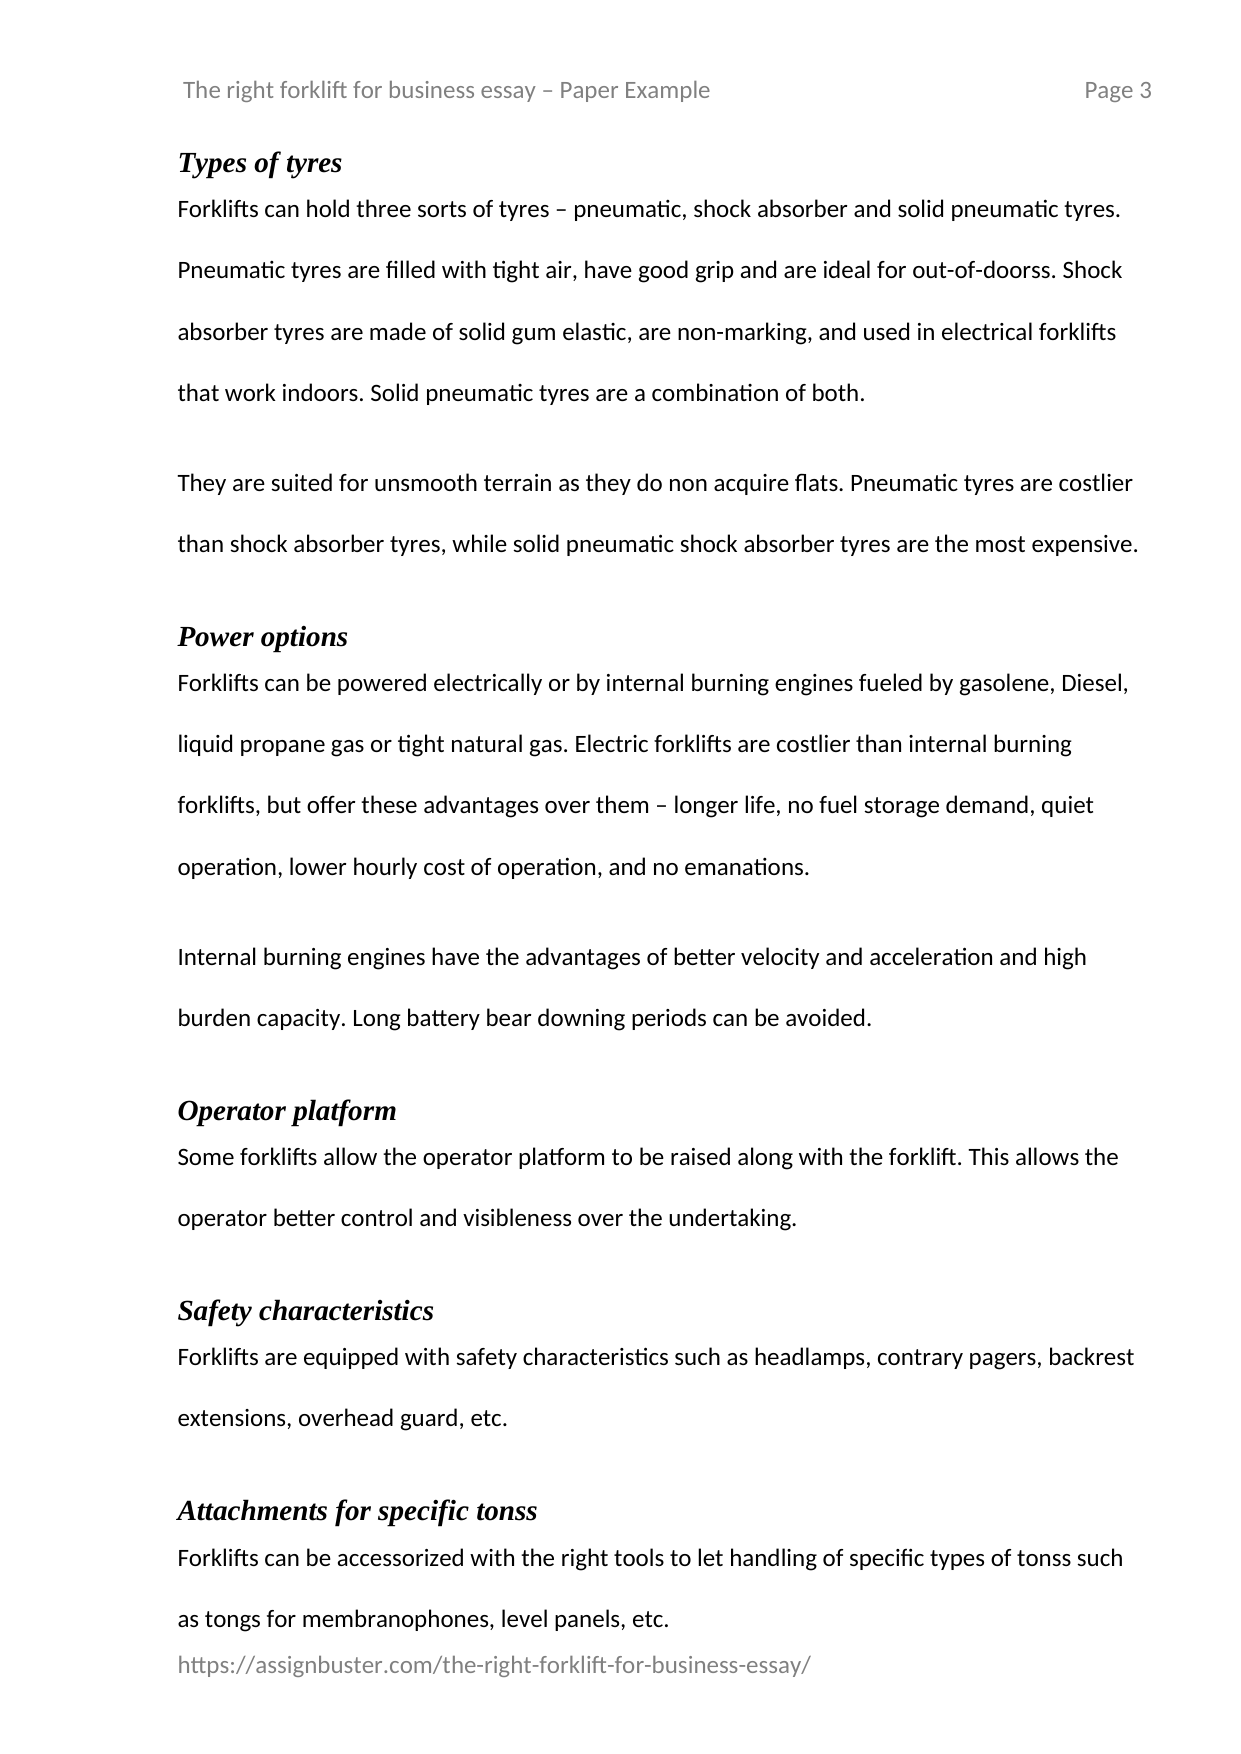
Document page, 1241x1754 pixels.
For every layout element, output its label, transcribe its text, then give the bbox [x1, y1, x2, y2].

subtitle Operator platform [177, 1093, 1152, 1126]
subtitle Safety characteristics [177, 1293, 1152, 1326]
text They are suited for unsmooth terrain as they do non acquire flats. Pneumatic tyres are costlier than shock absorber tyres, while solid pneumatic shock absorber tyres are the most expensive. [177, 467, 1152, 559]
subtitle Attachments for specific tonss [177, 1493, 1152, 1527]
text Forklifts can be powered electrically or by internal burning engines fueled by gasolene, Diesel, liquid propane gas or tight natural gas. Electric forklifts are costlier than internal burning forklifts, but offer these advantages over them – longer life, no fuel storage demand, quiet operation, lower hourly cost of operation, and no emanations. [177, 667, 1152, 881]
text Some forklifts allow the operator platform to be raised along with the forklift. This allows the operator better control and visibleness over the undertaking. [177, 1141, 1152, 1233]
subtitle Types of tyres [177, 145, 1152, 178]
text Internal burning engines have the advantages of better velocity and acceleration and high burden capacity. Long battery bear downing periods can be avoided. [177, 941, 1152, 1033]
text Forklifts are equipped with safety characteristics such as headlamps, contrary pagers, backrest extensions, overhead guard, etc. [177, 1342, 1152, 1433]
text Forklifts can hold three sorts of tyres – pneumatic, shock absorber and solid pneumatic tyres. Pneumatic tyres are filled with tight air, have good grip and are ideal for out-of-doorss. Shock absorber tyres are made of solid gum elastic, are non-marking, and used in electrical forklifts that work indoors. Solid pneumatic tyres are a combination of both. [177, 194, 1152, 407]
subtitle Power options [177, 619, 1152, 652]
text Forklifts can be accessorized with the right tools to let handling of specific types of tonss such as tongs for membranophones, level panels, etc. [177, 1542, 1152, 1633]
